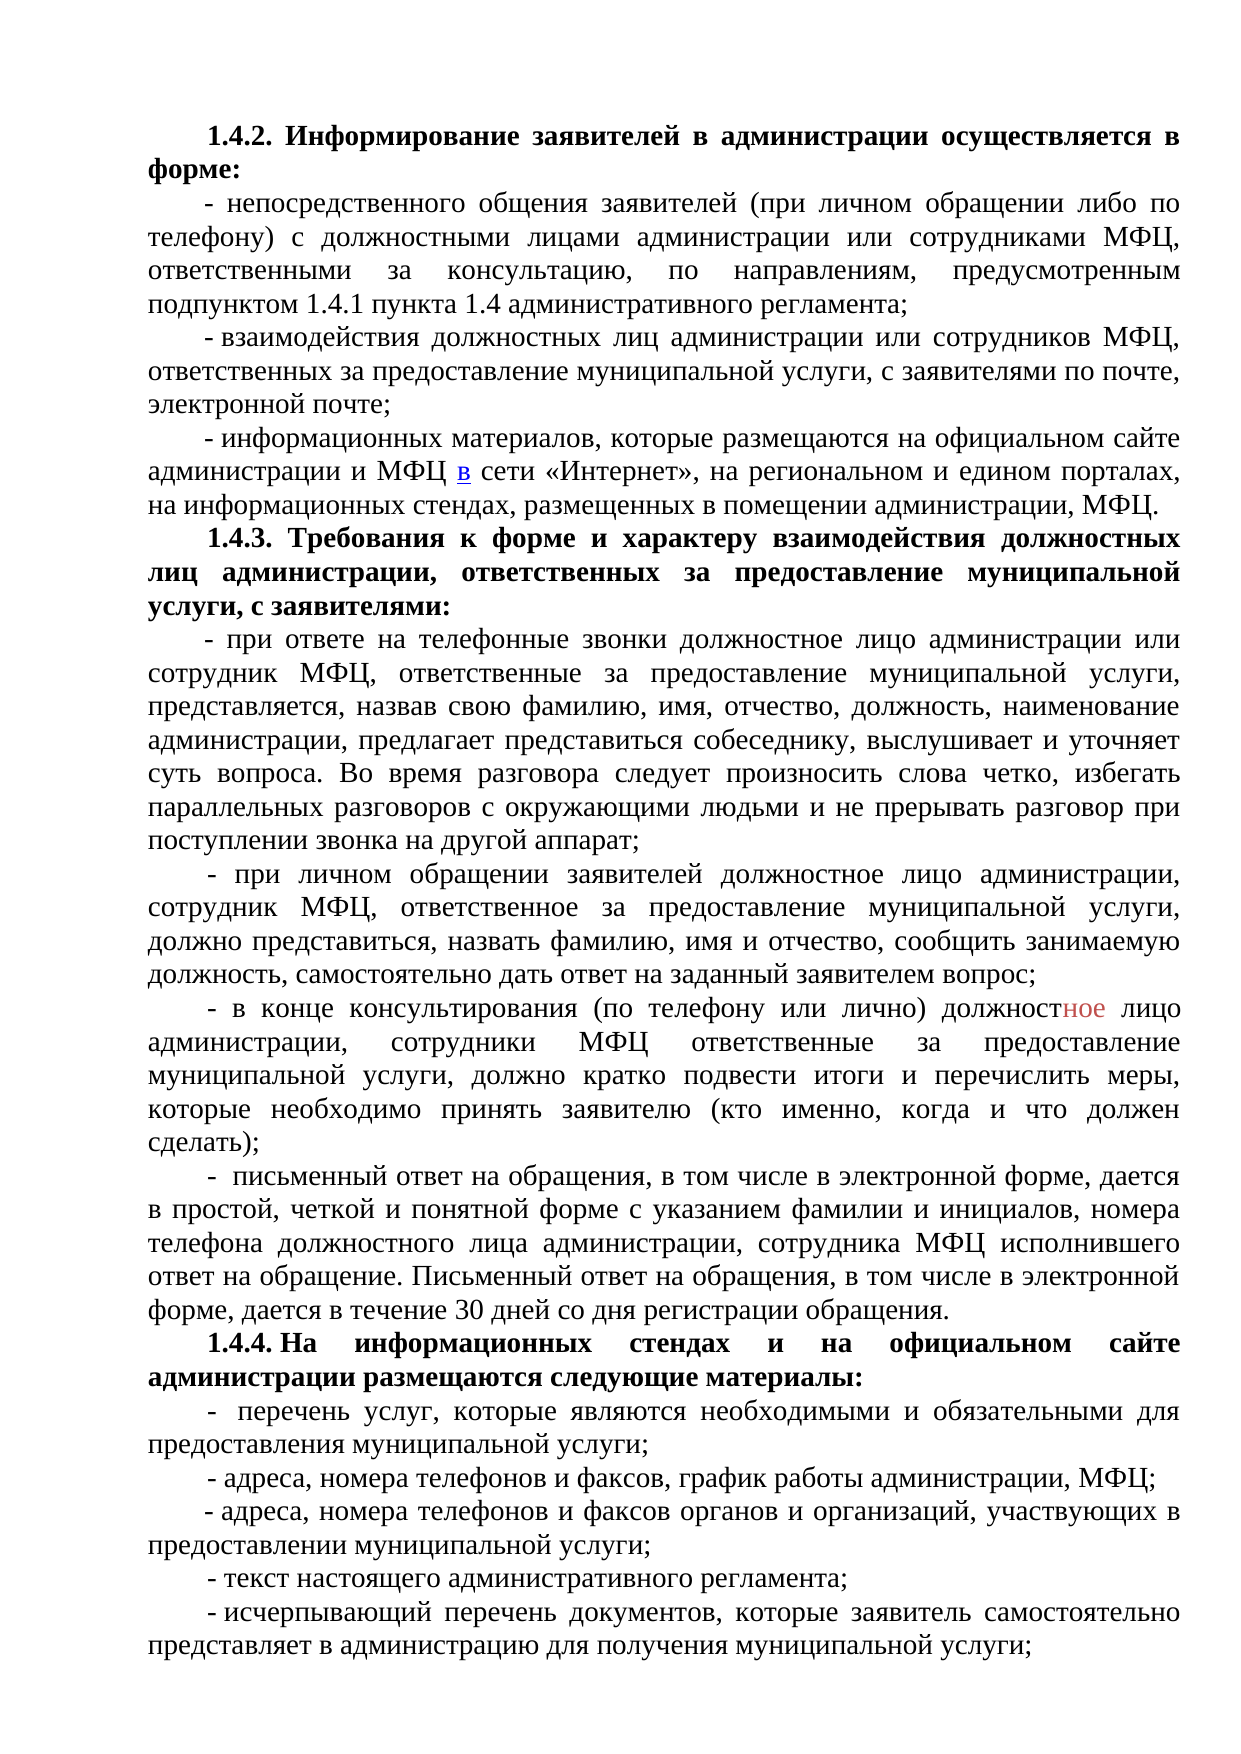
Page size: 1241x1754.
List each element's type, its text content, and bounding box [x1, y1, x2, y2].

text - исчерпывающий перечень документов, которые заявитель самостоятельно представляет в администрацию для получения муниципальной услуги; [148, 1594, 1181, 1661]
text - в конце консультирования (по телефону или лично) должностное лицо администрации, сотрудники МФЦ ответственные за предоставление муниципальной услуги, должно кратко подвести итоги и перечислить меры, которые необходимо принять заявителю (кто именно, когда и что должен сделать); [148, 990, 1181, 1158]
text - взаимодействия должностных лиц администрации или сотрудников МФЦ, ответственных за предоставление муниципальной услуги, с заявителями по почте, электронной почте; [148, 319, 1181, 420]
text - адреса, номера телефонов и факсов, график работы администрации, МФЦ; [148, 1460, 1181, 1493]
text - адреса, номера телефонов и факсов органов и организаций, участвующих в предоставлении муниципальной услуги; [148, 1493, 1181, 1560]
text - непосредственного общения заявителей (при личном обращении либо по телефону) с должностными лицами администрации или сотрудниками МФЦ, ответственными за консультацию, по направлениям, предусмотренным подпунктом 1.4.1 пункта 1.4 административного регламента; [148, 185, 1181, 319]
text - при личном обращении заявителей должностное лицо администрации, сотрудник МФЦ, ответственное за предоставление муниципальной услуги, должно представиться, назвать фамилию, имя и отчество, сообщить занимаемую должность, самостоятельно дать ответ на заданный заявителем вопрос; [148, 856, 1181, 990]
text 1.4.3. Требования к форме и характеру взаимодействия должностных лиц администрации, ответственных за предоставление муниципальной услуги, с заявителями: [148, 521, 1181, 621]
text - перечень услуг, которые являются необходимыми и обязательными для предоставления муниципальной услуги; [148, 1393, 1181, 1460]
text - при ответе на телефонные звонки должностное лицо администрации или сотрудник МФЦ, ответственные за предоставление муниципальной услуги, представляется, назвав свою фамилию, имя, отчество, должность, наименование администрации, предлагает представиться собеседнику, выслушивает и уточняет суть вопроса. Во время разговора следует произносить слова четко, избегать параллельных разговоров с окружающими людьми и не прерывать разговор при поступлении звонка на другой аппарат; [148, 621, 1181, 856]
text - информационных материалов, которые размещаются на официальном сайте администрации и МФЦ в сети «Интернет», на региональном и едином порталах, на информационных стендах, размещенных в помещении администрации, МФЦ. [148, 420, 1181, 521]
text 1.4.2. Информирование заявителей в администрации осуществляется в форме: [148, 118, 1181, 185]
text - текст настоящего административного регламента; [148, 1560, 1181, 1594]
text - письменный ответ на обращения, в том числе в электронной форме, дается в простой, четкой и понятной форме с указанием фамилии и инициалов, номера телефона должностного лица администрации, сотрудника МФЦ исполнившего ответ на обращение. Письменный ответ на обращения, в том числе в электронной форме, дается в течение 30 дней со дня регистрации обращения. [148, 1158, 1181, 1326]
text 1.4.4. На информационных стендах и на официальном сайте администрации размещаются следующие материалы: [148, 1326, 1181, 1393]
